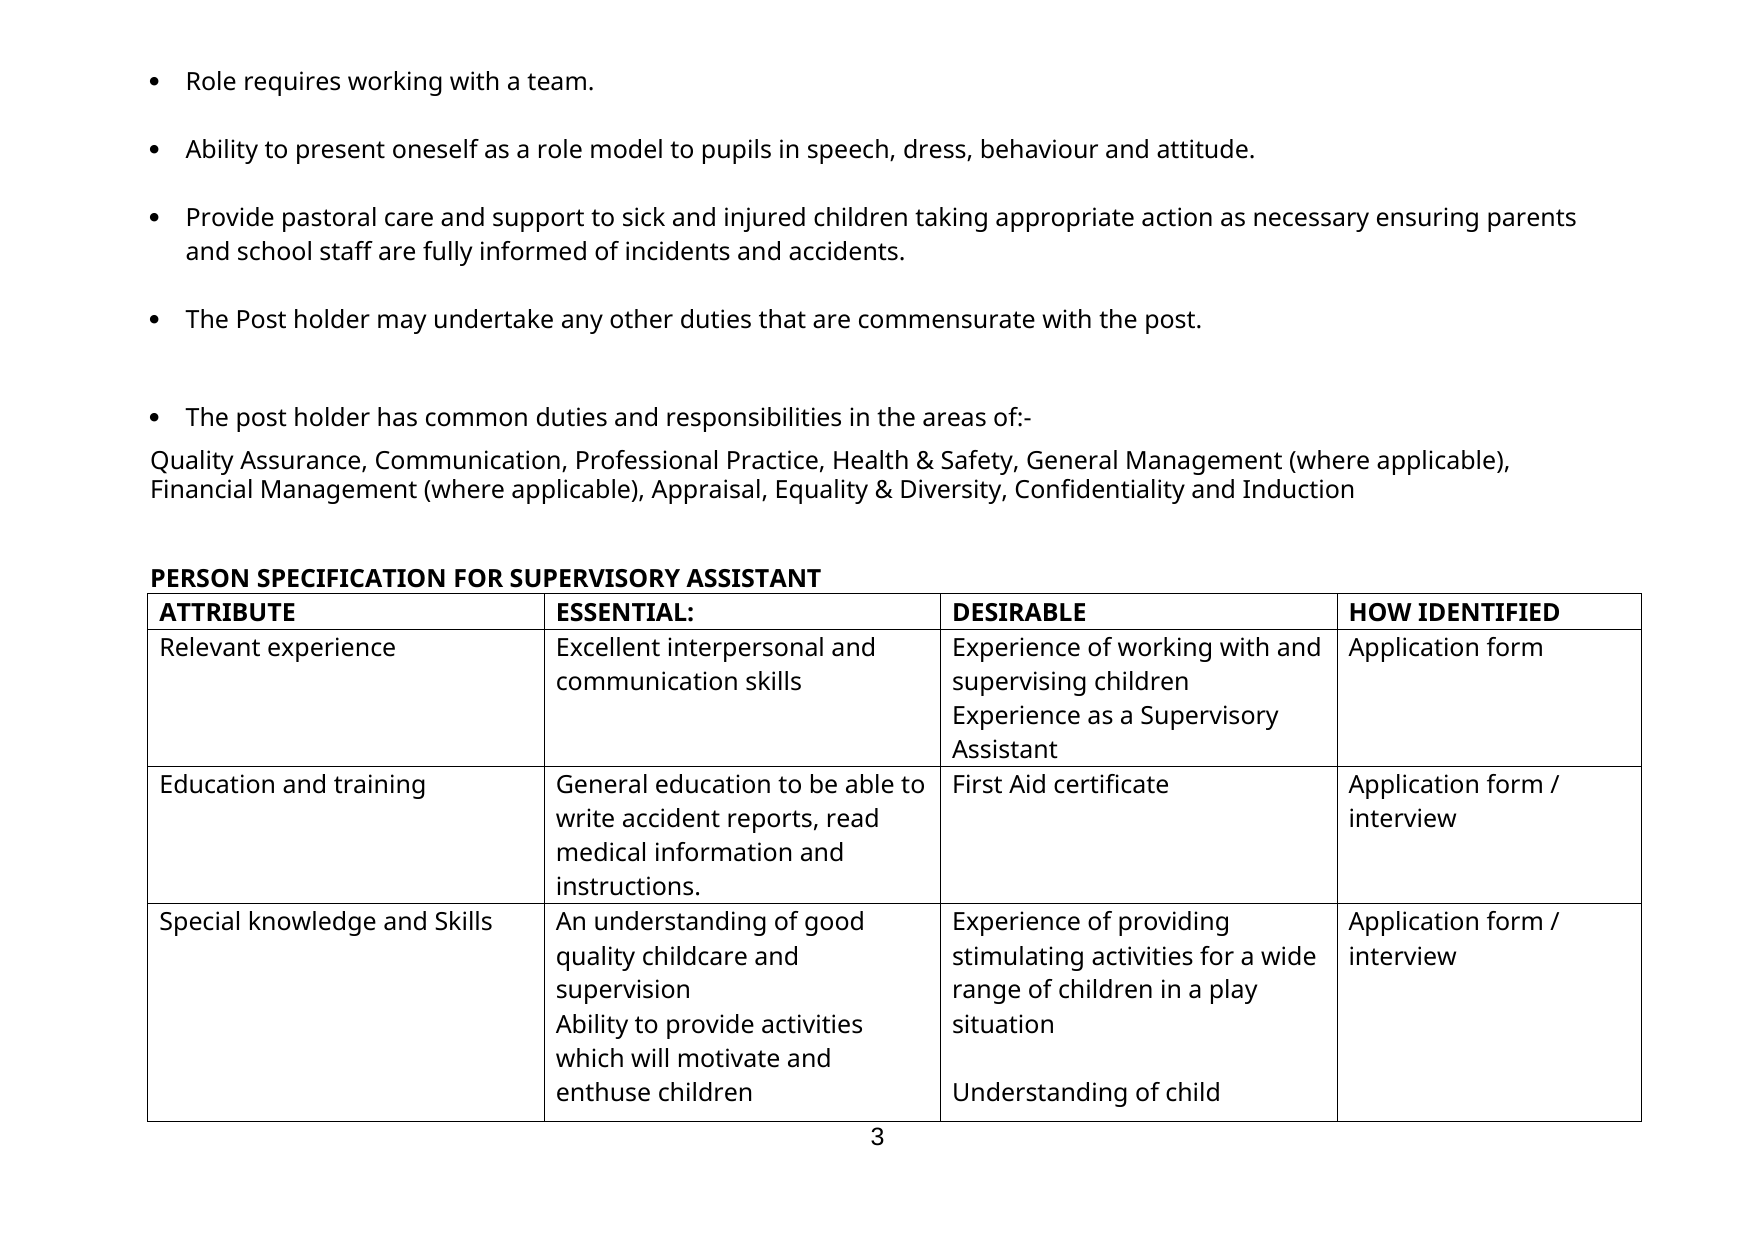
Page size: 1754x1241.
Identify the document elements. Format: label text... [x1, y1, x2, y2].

list Ability to present oneself as a role model to pupils in speech, dress, behaviour and attitude. [150, 132, 1604, 166]
text Quality Assurance, Communication, Professional Practice, Health & Safety, General Management (where applicable), Financial Management (where applicable), Appraisal, Equality & Diversity, Confidentiality and Induction [150, 446, 1604, 505]
list The post holder has common duties and responsibilities in the areas of:- [150, 399, 1604, 433]
table_cell First Aid certificate [941, 767, 1337, 903]
table_cell Relevant experience [148, 630, 544, 766]
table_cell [941, 904, 1337, 1121]
table_cell Application form / interview [1338, 767, 1641, 903]
table_header ATTRIBUTE [148, 594, 544, 628]
text PERSON SPECIFICATION FOR SUPERVISORY ASSISTANT [150, 564, 1604, 593]
table_cell Excellent interpersonal and communication skills [545, 630, 940, 766]
table_cell Experience of working with and supervising children Experience as a Supervisory Assistant [941, 630, 1337, 766]
list Provide pastoral care and support to sick and injured children taking appropriate action as necessary ensuring parents and school staff are fully informed of incidents and accidents. [150, 200, 1604, 268]
table_header HOW IDENTIFIED [1338, 594, 1641, 628]
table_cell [545, 904, 940, 1121]
list The Post holder may undertake any other duties that are commensurate with the post. [150, 302, 1604, 336]
list Role requires working with a team. [150, 64, 1604, 98]
table_cell Application form [1338, 630, 1641, 766]
table_header ESSENTIAL: [545, 594, 940, 628]
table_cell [1338, 904, 1641, 1121]
table_cell General education to be able to write accident reports, read medical information and instructions. [545, 767, 940, 903]
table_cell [148, 904, 544, 1121]
table_cell Education and training [148, 767, 544, 903]
table_header DESIRABLE [941, 594, 1337, 628]
